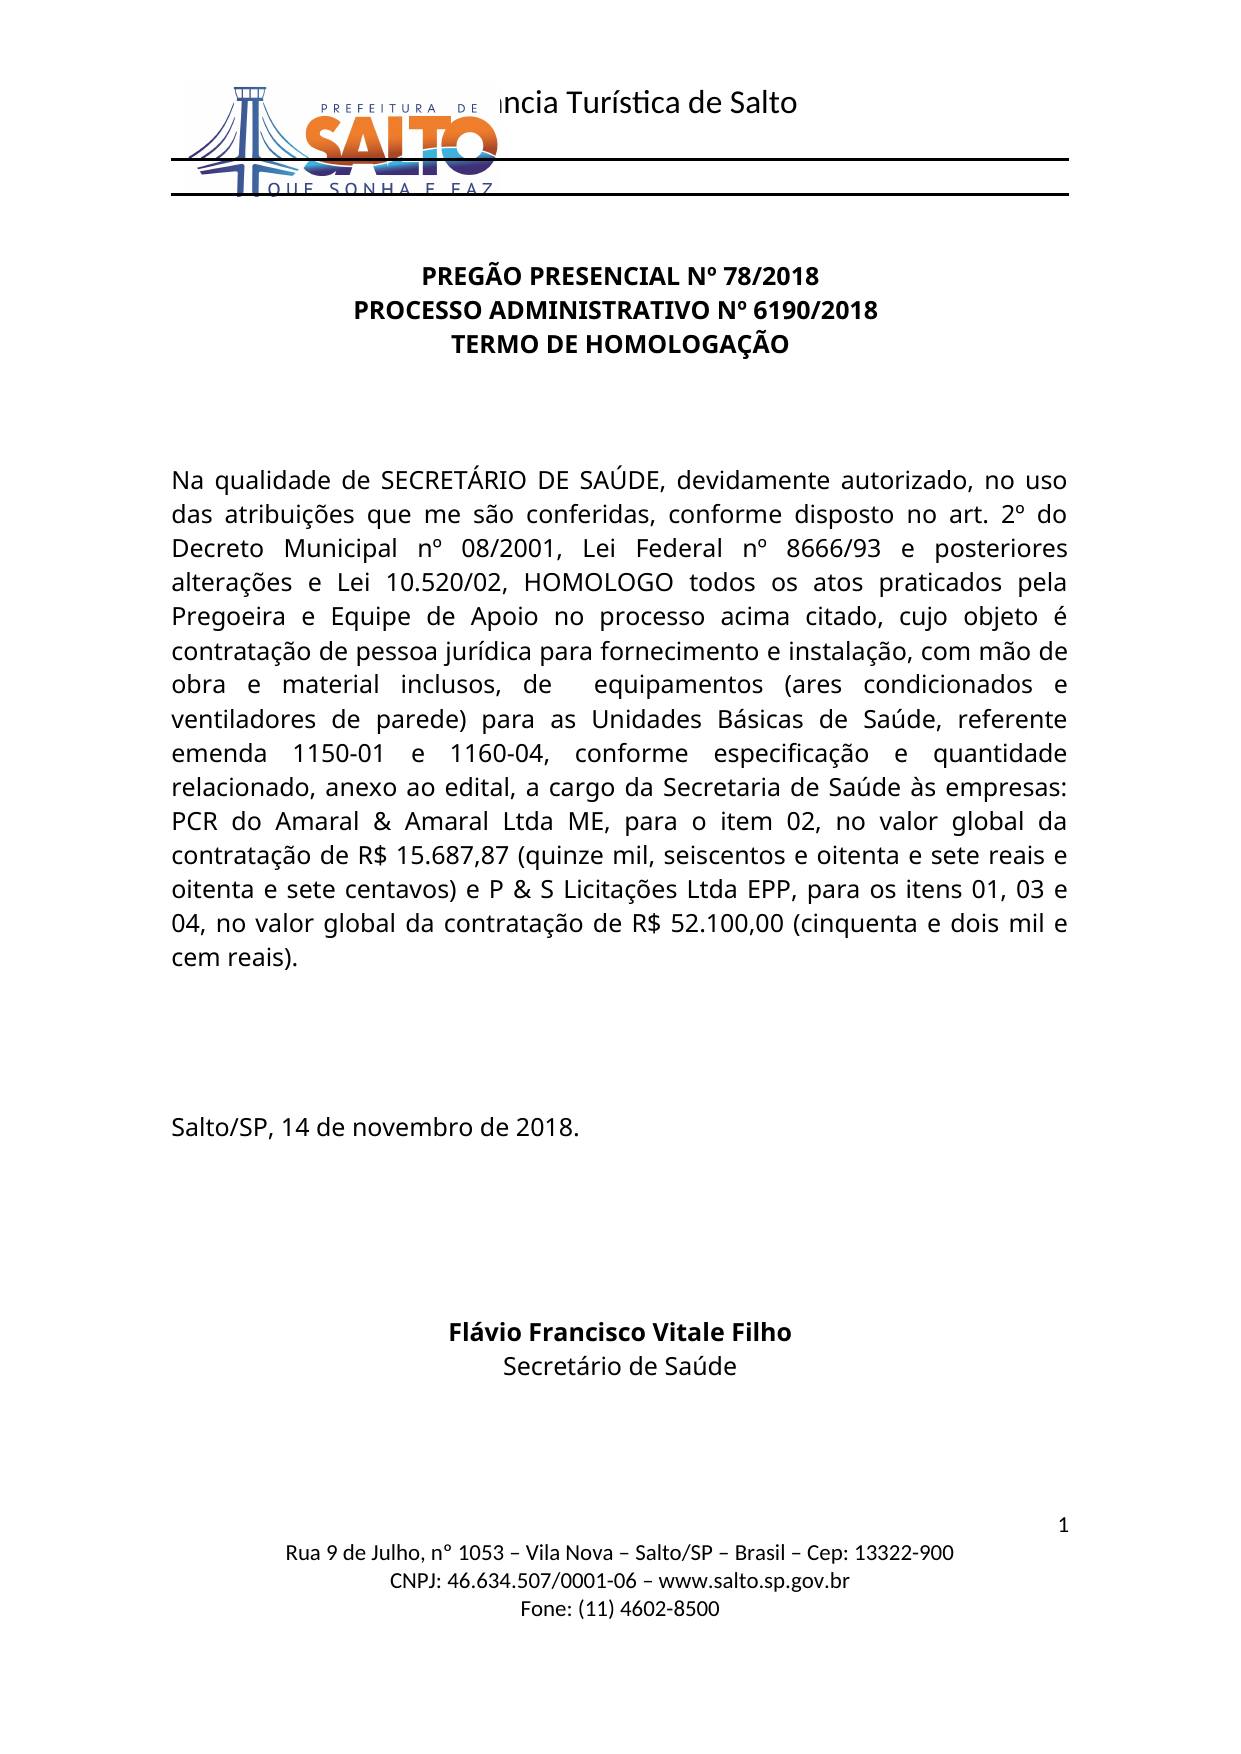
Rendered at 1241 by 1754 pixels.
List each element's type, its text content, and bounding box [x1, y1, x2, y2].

text Salto/SP, 14 de novembro de 2018. [171, 1110, 1069, 1144]
picture [186, 81, 501, 158]
text Flávio Francisco Vitale Filho [171, 1314, 1069, 1348]
text PREGÃO PRESENCIAL Nº 78/2018 [171, 258, 1069, 292]
text TERMO DE HOMOLOGAÇÃO [171, 327, 1069, 361]
picture [186, 161, 501, 193]
text Na qualidade de SECRETÁRIO DE SAÚDE, devidamente autorizado, no uso das atribuições que me são conferidas, conforme disposto no art. 2º do Decreto Municipal nº 08/2001, Lei Federal nº 8666/93 e posteriores alterações e Lei 10.520/02, HOMOLOGO todos os atos praticados pela Pregoeira e Equipe de Apoio no processo acima citado, cujo objeto é contratação de pessoa jurídica para fornecimento e instalação, com mão de obra e material inclusos, de equipamentos (ares condicionados e ventiladores de parede) para as Unidades Básicas de Saúde, referente emenda 1150-01 e 1160-04, conforme especificação e quantidade relacionado, anexo ao edital, a cargo da Secretaria de Saúde às empresas: PCR do Amaral & Amaral Ltda ME, para o item 02, no valor global da contratação de R$ 15.687,87 (quinze mil, seiscentos e oitenta e sete reais e oitenta e sete centavos) e P & S Licitações Ltda EPP, para os itens 01, 03 e 04, no valor global da contratação de R$ 52.100,00 (cinquenta e dois mil e cem reais). [171, 463, 1069, 974]
text PROCESSO ADMINISTRATIVO Nº 6190/2018 [171, 292, 1060, 327]
text Secretário de Saúde [171, 1348, 1069, 1382]
